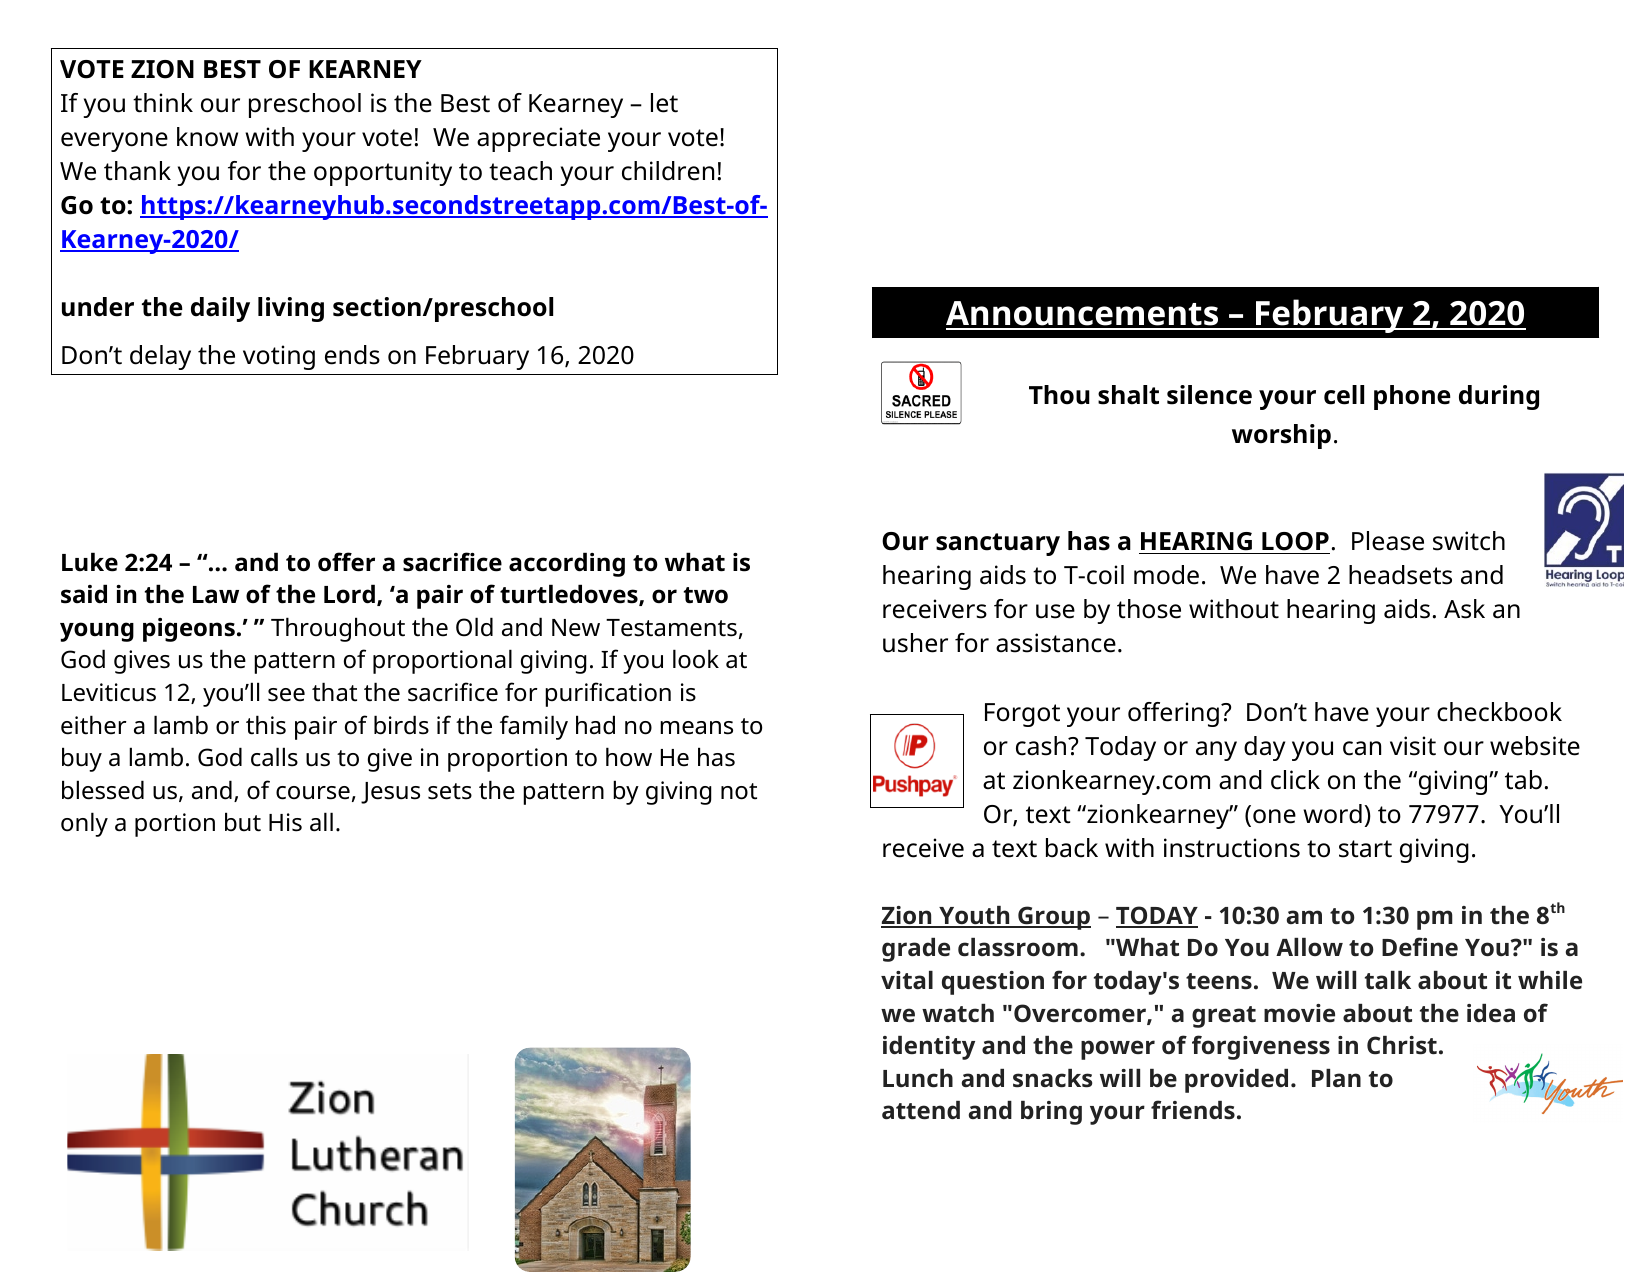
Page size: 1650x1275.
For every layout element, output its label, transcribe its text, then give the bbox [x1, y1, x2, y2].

text If you think our preschool is the Best of Kearney – let everyone know with your vote! We appreciate your vote! We thank you for the opportunity to teach your children! [60, 85, 769, 187]
text Announcements – February 2, 2020 [873, 288, 1598, 337]
text under the daily living section/preschool [60, 290, 769, 324]
text Our sanctuary has a HEARING LOOP. Please switch hearing aids to T-coil mode. We have 2 headsets and receivers for use by those without hearing aids. Ask an usher for assistance. [881, 524, 1590, 660]
picture [514, 1047, 691, 1272]
picture [1473, 1044, 1623, 1123]
text Don’t delay the voting ends on February 16, 2020 [52, 335, 777, 374]
picture [877, 355, 962, 427]
picture [871, 715, 963, 807]
text Thou shalt silence your cell phone during worship. [881, 377, 1590, 451]
text VOTE ZION BEST OF KEARNEY [52, 49, 777, 85]
picture [67, 1054, 488, 1251]
picture [1542, 472, 1624, 585]
text Luke 2:24 – “… and to offer a sacrifice according to what is said in the Law of the Lord, ‘a pair of turtledoves, or two young pigeons.’ ” Throughout the Old and New Testaments, God gives us the pattern of proportional giving. If you look at Leviticus 12, you’ll see that the sacrifice for purification is either a lamb or this pair of birds if the family had no means to buy a lamb. God calls us to give in proportion to how He has blessed us, and, of course, Jesus sets the pattern by giving not only a portion but His all. [60, 545, 769, 839]
text Zion Youth Group – TODAY - 10:30 am to 1:30 pm in the 8th grade classroom. "What Do You Allow to Define You?" is a vital question for today's teens. We will talk about it while we watch "Overcomer," a great movie about the idea of identity and the power of forgiveness in Christ. Lunch and snacks will be provided. Plan to attend and bring your friends. [881, 898, 1590, 1127]
text Go to: https://kearneyhub.secondstreetapp.com/Best-of-Kearney-2020/ [60, 187, 769, 256]
text Forgot your offering? Don’t have your checkbook or cash? Today or any day you can visit our website at zionkearney.com and click on the “giving” tab. Or, text “zionkearney” (one word) to 77977. You’ll receive a text back with instructions to start giving. [881, 694, 1590, 864]
